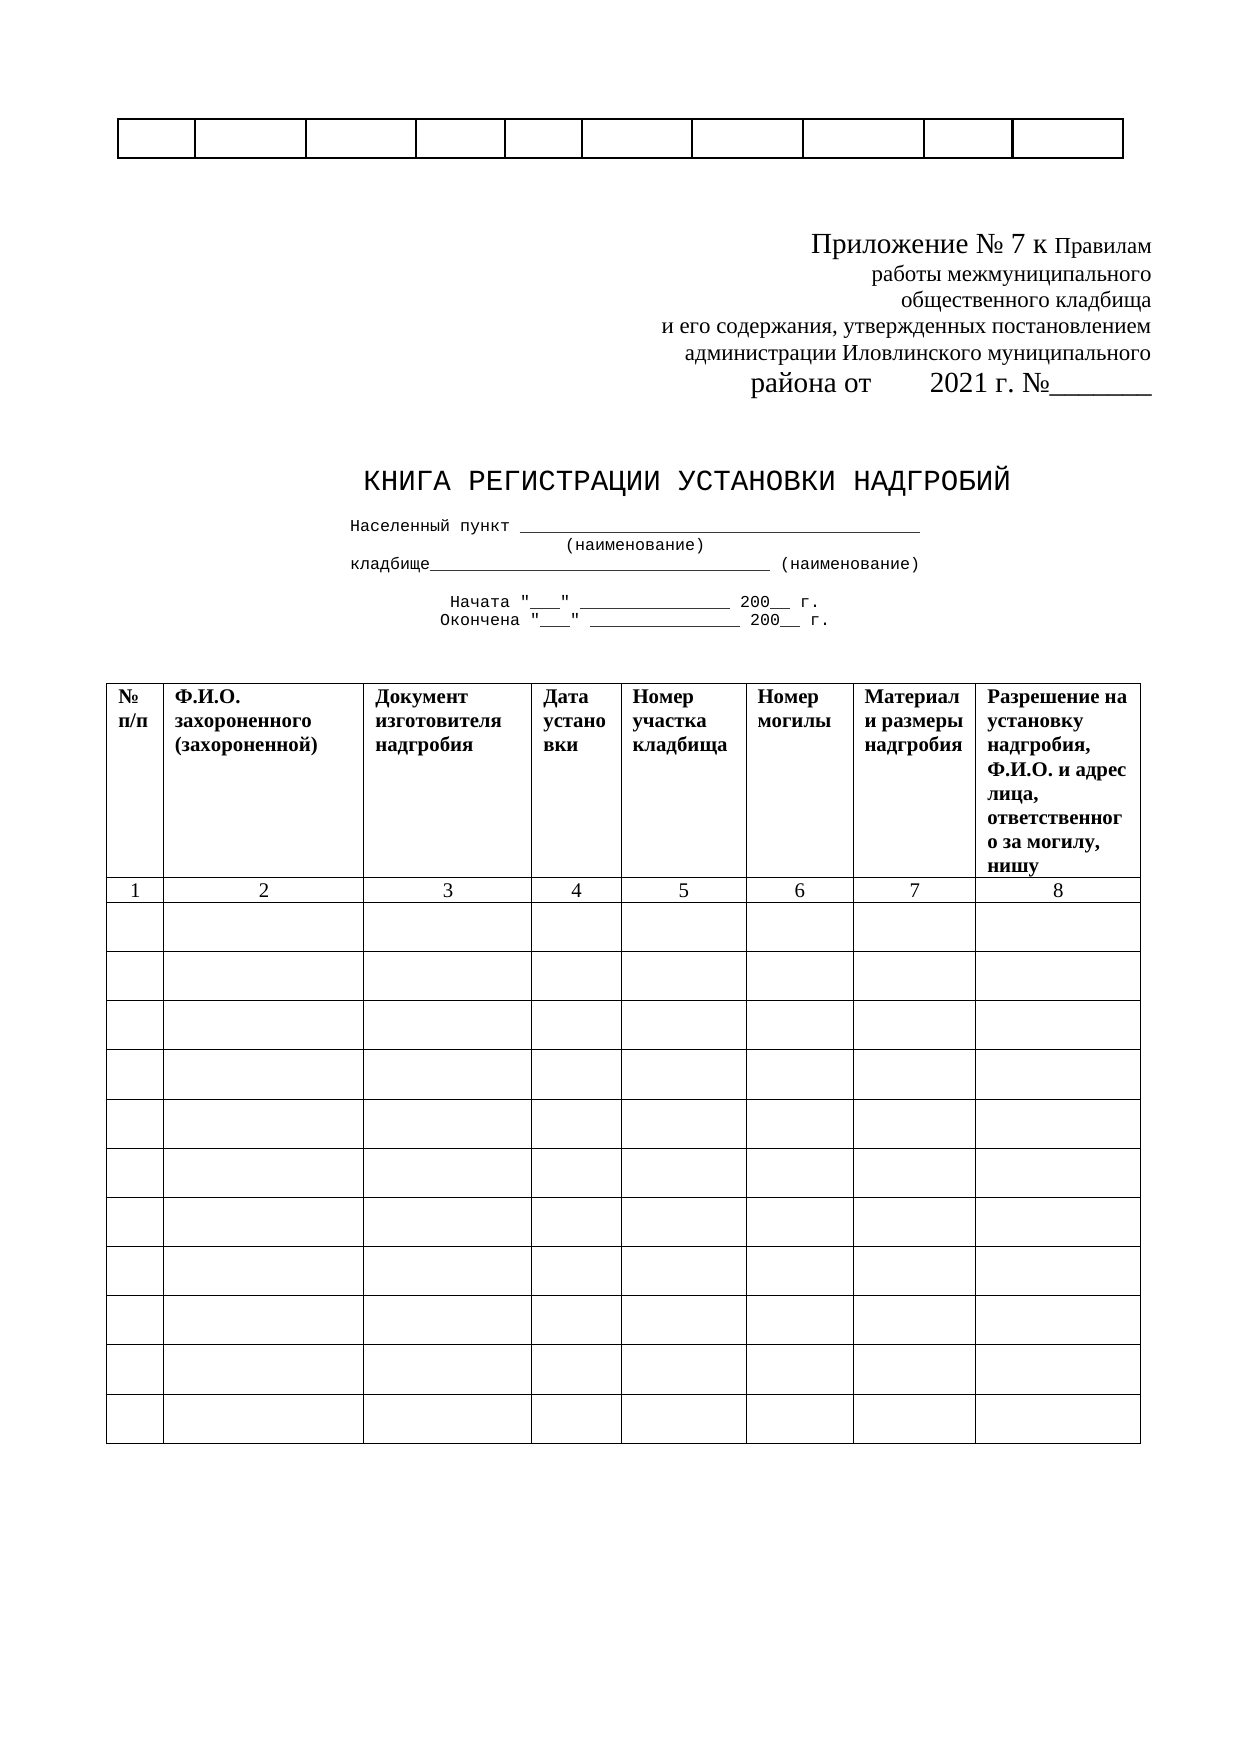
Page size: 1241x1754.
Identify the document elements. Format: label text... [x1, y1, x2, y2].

table_cell [364, 1247, 531, 1295]
table_cell [107, 1247, 163, 1295]
table_cell [107, 1345, 163, 1393]
table_header Материал и размеры надгробия [854, 684, 975, 877]
table_cell [506, 120, 581, 157]
table_cell [164, 1395, 363, 1443]
table_cell [164, 1296, 363, 1344]
table_cell [364, 1198, 531, 1246]
table_cell 1 [107, 878, 163, 902]
table_cell [364, 1296, 531, 1344]
table_cell [976, 1198, 1140, 1246]
table_cell [854, 1296, 975, 1344]
text Окончена "___" _______________ 200__ г. [118, 612, 1152, 631]
table_cell [747, 1100, 853, 1148]
table_cell [107, 1100, 163, 1148]
table_cell [747, 1198, 853, 1246]
text и его содержания, утвержденных постановлением [118, 312, 1152, 339]
table_cell [364, 1001, 531, 1049]
table_cell [107, 1198, 163, 1246]
table_cell [532, 1296, 621, 1344]
table_cell [854, 1050, 975, 1098]
table_cell [532, 903, 621, 951]
table_cell [747, 1296, 853, 1344]
table_cell [622, 1001, 746, 1049]
table_cell [622, 903, 746, 951]
table_cell [854, 1247, 975, 1295]
table_cell [854, 1345, 975, 1393]
table_cell [976, 1296, 1140, 1344]
table_cell [364, 1149, 531, 1197]
table_cell 3 [364, 878, 531, 902]
text района от 2021 г. №_______ [118, 365, 1152, 399]
table_cell [854, 952, 975, 1000]
table_cell [164, 1050, 363, 1098]
table_cell [583, 120, 691, 157]
text Приложение № 7 к Правилам [118, 226, 1152, 260]
table_cell [364, 1395, 531, 1443]
table_cell [747, 1050, 853, 1098]
table_cell 2 [164, 878, 363, 902]
table_cell [747, 1345, 853, 1393]
table_header Номер могилы [747, 684, 853, 877]
table_cell [622, 1296, 746, 1344]
table_cell [622, 952, 746, 1000]
table_cell [307, 120, 415, 157]
table_cell [532, 1001, 621, 1049]
table_cell [622, 1345, 746, 1393]
table_cell [107, 1050, 163, 1098]
text (наименование) [118, 537, 1152, 555]
table_cell [364, 952, 531, 1000]
table_cell [747, 1395, 853, 1443]
text администрации Иловлинского муниципального [118, 339, 1152, 365]
table_header № п/п [107, 684, 163, 877]
table_cell [693, 120, 802, 157]
table_header Документ изготовителя надгробия [364, 684, 531, 877]
table_cell [976, 952, 1140, 1000]
table_cell [747, 952, 853, 1000]
table_cell [532, 952, 621, 1000]
table_cell [107, 1395, 163, 1443]
table_cell [976, 1247, 1140, 1295]
table_header Разрешение на установку надгробия, Ф.И.О. и адрес лица, ответственного за могилу, нишу [976, 684, 1140, 877]
text КНИГА РЕГИСТРАЦИИ УСТАНОВКИ НАДГРОБИЙ [118, 466, 1152, 499]
table_cell 7 [854, 878, 975, 902]
table_cell [976, 903, 1140, 951]
table_cell [925, 120, 1011, 157]
table_cell [622, 1100, 746, 1148]
table_cell [747, 1001, 853, 1049]
table_header Дата установки [532, 684, 621, 877]
table_cell [107, 1296, 163, 1344]
table_cell [164, 1149, 363, 1197]
text кладбище__________________________________ (наименование) [118, 555, 1152, 574]
table_cell [164, 952, 363, 1000]
table_cell [622, 1149, 746, 1197]
table_cell [532, 1149, 621, 1197]
table_cell [854, 1395, 975, 1443]
table_cell [1014, 120, 1122, 157]
table_cell [976, 1345, 1140, 1393]
table_cell [976, 1050, 1140, 1098]
table_cell [417, 120, 504, 157]
text Населенный пункт ________________________________________ [118, 518, 1152, 537]
table_cell [107, 903, 163, 951]
table_cell 6 [747, 878, 853, 902]
table_cell [976, 1395, 1140, 1443]
table_cell [164, 1100, 363, 1148]
table_cell [164, 1345, 363, 1393]
table_cell [532, 1345, 621, 1393]
table_cell [854, 1149, 975, 1197]
table_cell [532, 1050, 621, 1098]
table_cell 8 [976, 878, 1140, 902]
table_cell [164, 1198, 363, 1246]
table_cell 4 [532, 878, 621, 902]
table_cell [107, 1001, 163, 1049]
table_cell [532, 1100, 621, 1148]
table_cell [532, 1198, 621, 1246]
table_cell [854, 1198, 975, 1246]
table_cell [976, 1100, 1140, 1148]
table_header Ф.И.О. захороненного (захороненной) [164, 684, 363, 877]
text общественного кладбища [118, 286, 1152, 312]
table_cell [976, 1001, 1140, 1049]
table_cell [164, 903, 363, 951]
table_cell [622, 1247, 746, 1295]
table_cell [164, 1247, 363, 1295]
table_cell [804, 120, 923, 157]
table_cell [107, 1149, 163, 1197]
table_cell [854, 1100, 975, 1148]
text Начата "___" _______________ 200__ г. [118, 593, 1152, 612]
table_cell 5 [622, 878, 746, 902]
table_cell [622, 1050, 746, 1098]
table_cell [364, 1050, 531, 1098]
table_cell [622, 1395, 746, 1443]
table_cell [622, 1198, 746, 1246]
table_cell [532, 1247, 621, 1295]
table_cell [854, 1001, 975, 1049]
table_cell [747, 1149, 853, 1197]
text работы межмуниципального [118, 260, 1152, 286]
table_header Номер участка кладбища [622, 684, 746, 877]
table_cell [532, 1395, 621, 1443]
table_cell [364, 1345, 531, 1393]
table_cell [107, 952, 163, 1000]
table_cell [854, 903, 975, 951]
table_cell [747, 903, 853, 951]
table_cell [747, 1247, 853, 1295]
table_cell [364, 903, 531, 951]
table_cell [119, 120, 194, 157]
table_cell [164, 1001, 363, 1049]
table_cell [196, 120, 305, 157]
table_cell [364, 1100, 531, 1148]
table_cell [976, 1149, 1140, 1197]
